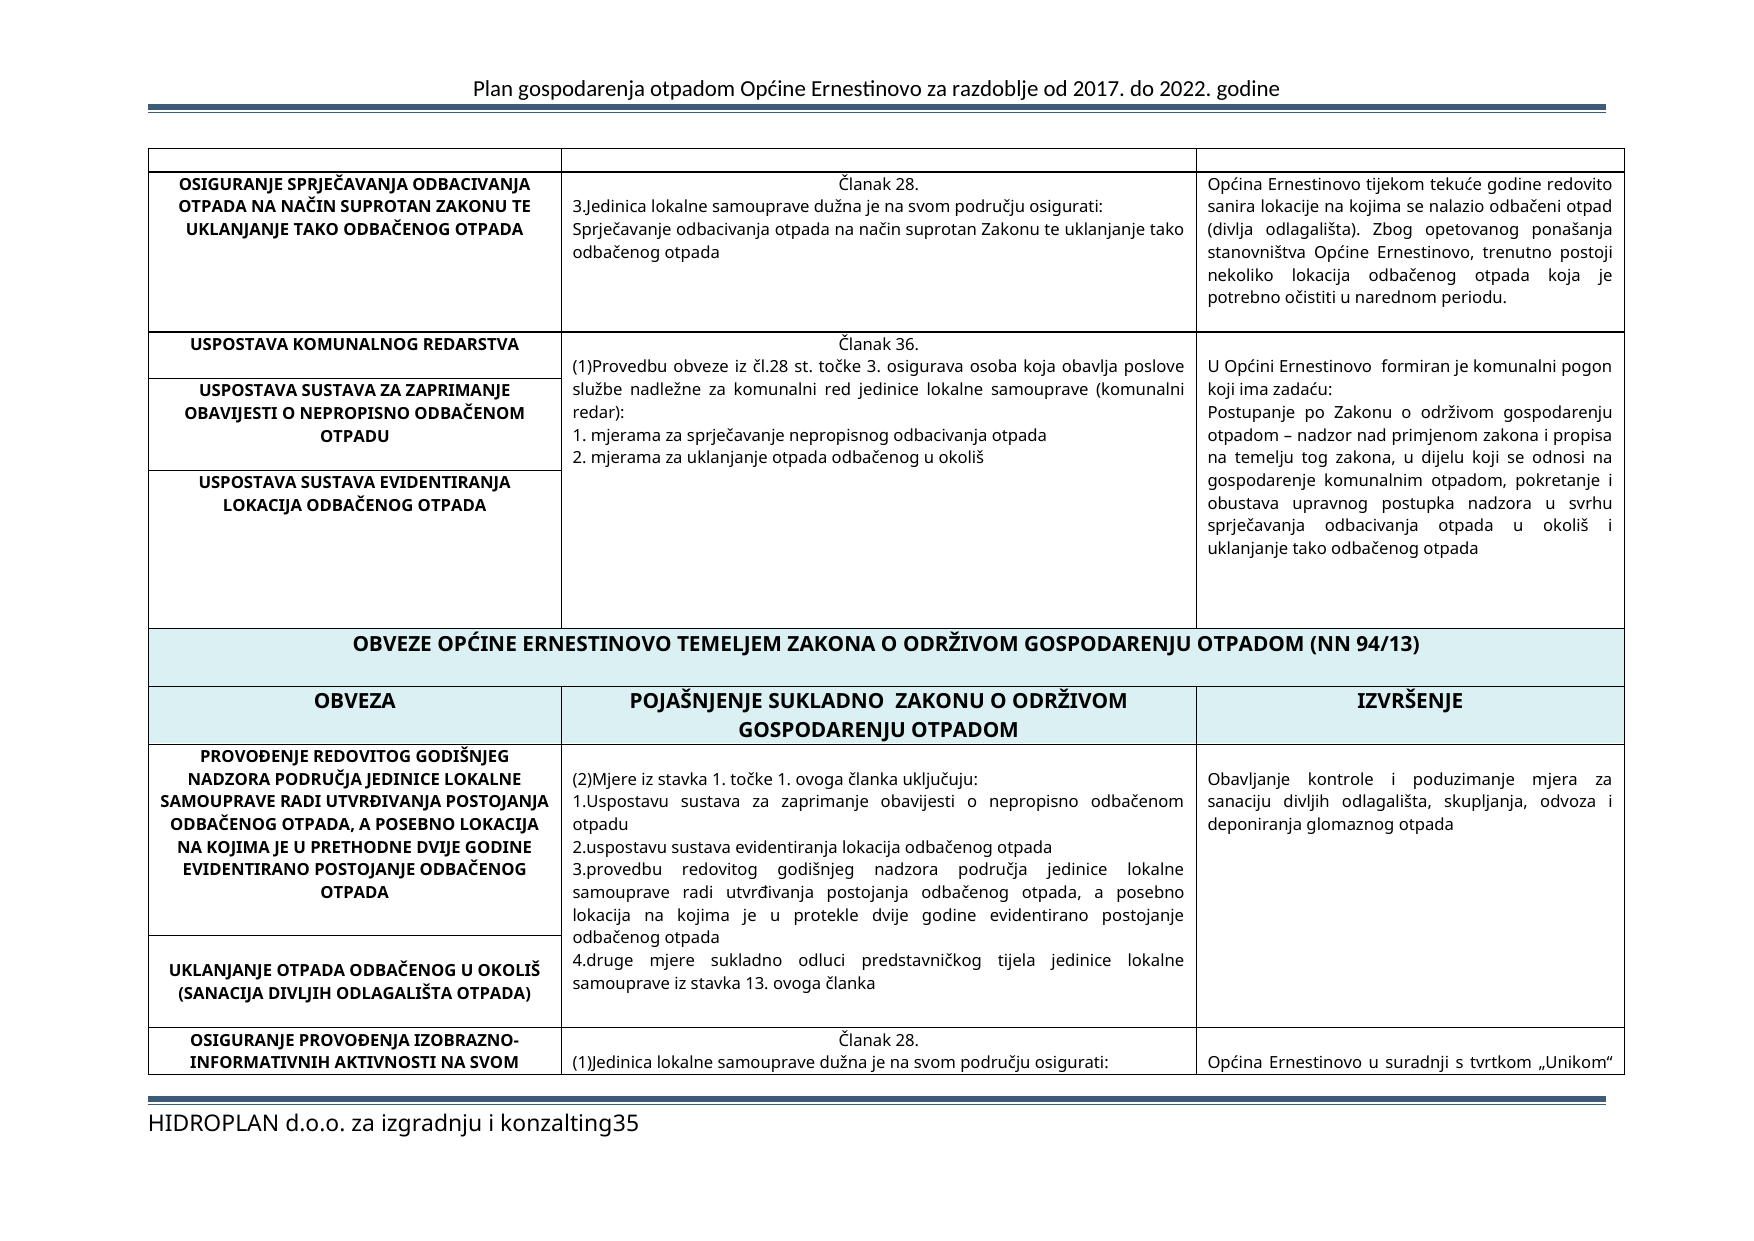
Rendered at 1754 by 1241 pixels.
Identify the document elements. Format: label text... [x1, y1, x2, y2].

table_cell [562, 1028, 1196, 1074]
table_cell POJAŠNJENJE SUKLADNO ZAKONU O ODRŽIVOM GOSPODARENJU OTPADOM [562, 687, 1196, 743]
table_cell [149, 1028, 561, 1074]
table_cell USPOSTAVA SUSTAVA EVIDENTIRANJA LOKACIJA ODBAČENOG OTPADA [149, 471, 561, 628]
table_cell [1197, 1028, 1624, 1074]
table_cell UKLANJANJE OTPADA ODBAČENOG U OKOLIŠ (SANACIJA DIVLJIH ODLAGALIŠTA OTPADA) [149, 936, 561, 1027]
table_cell Obavljanje kontrole i poduzimanje mjera za sanaciju divljih odlagališta, skupljanja, odvoza i deponiranja glomaznog otpada [1197, 745, 1624, 1027]
table_cell OBVEZE OPĆINE ERNESTINOVO TEMELJEM ZAKONA O ODRŽIVOM GOSPODARENJU OTPADOM (NN 94/13) [149, 629, 1624, 686]
table_cell PROVOĐENJE REDOVITOG GODIŠNJEG NADZORA PODRUČJA JEDINICE LOKALNE SAMOUPRAVE RADI UTVRĐIVANJA POSTOJANJA ODBAČENOG OTPADA, A POSEBNO LOKACIJA NA KOJIMA JE U PRETHODNE DVIJE GODINE EVIDENTIRANO POSTOJANJE ODBAČENOG OTPADA [149, 745, 561, 935]
table_cell (2)Mjere iz stavka 1. točke 1. ovoga članka uključuju: 1.Uspostavu sustava za zaprimanje obavijesti o nepropisno odbačenom otpadu 2.uspostavu sustava evidentiranja lokacija odbačenog otpada 3.provedbu redovitog godišnjeg nadzora područja jedinice lokalne samouprave radi utvrđivanja postojanja odbačenog otpada, a posebno lokacija na kojima je u protekle dvije godine evidentirano postojanje odbačenog otpada 4.druge mjere sukladno odluci predstavničkog tijela jedinice lokalne samouprave iz stavka 13. ovoga članka [562, 745, 1196, 1027]
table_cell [562, 149, 1196, 171]
table_cell Općina Ernestinovo tijekom tekuće godine redovito sanira lokacije na kojima se nalazio odbačeni otpad (divlja odlagališta). Zbog opetovanog ponašanja stanovništva Općine Ernestinovo, trenutno postoji nekoliko lokacija odbačenog otpada koja je potrebno očistiti u narednom periodu. [1197, 173, 1624, 331]
table_cell Članak 28. 3.Jedinica lokalne samouprave dužna je na svom području osigurati: Sprječavanje odbacivanja otpada na način suprotan Zakonu te uklanjanje tako odbačenog otpada [562, 173, 1196, 331]
table_cell IZVRŠENJE [1197, 687, 1624, 743]
table_cell USPOSTAVA KOMUNALNOG REDARSTVA [149, 333, 561, 378]
table_cell OSIGURANJE SPRJEČAVANJA ODBACIVANJA OTPADA NA NAČIN SUPROTAN ZAKONU TE UKLANJANJE TAKO ODBAČENOG OTPADA [149, 173, 561, 331]
table_cell U Općini Ernestinovo formiran je komunalni pogon koji ima zadaću: Postupanje po Zakonu o održivom gospodarenju otpadom – nadzor nad primjenom zakona i propisa na temelju tog zakona, u dijelu koji se odnosi na gospodarenje komunalnim otpadom, pokretanje i obustava upravnog postupka nadzora u svrhu sprječavanja odbacivanja otpada u okoliš i uklanjanje tako odbačenog otpada [1197, 333, 1624, 628]
table_cell Članak 36. (1)Provedbu obveze iz čl.28 st. točke 3. osigurava osoba koja obavlja poslove službe nadležne za komunalni red jedinice lokalne samouprave (komunalni redar): 1. mjerama za sprječavanje nepropisnog odbacivanja otpada 2. mjerama za uklanjanje otpada odbačenog u okoliš [562, 333, 1196, 628]
table_cell OBVEZA [149, 687, 561, 743]
table_cell USPOSTAVA SUSTAVA ZA ZAPRIMANJE OBAVIJESTI O NEPROPISNO ODBAČENOM OTPADU [149, 379, 561, 470]
